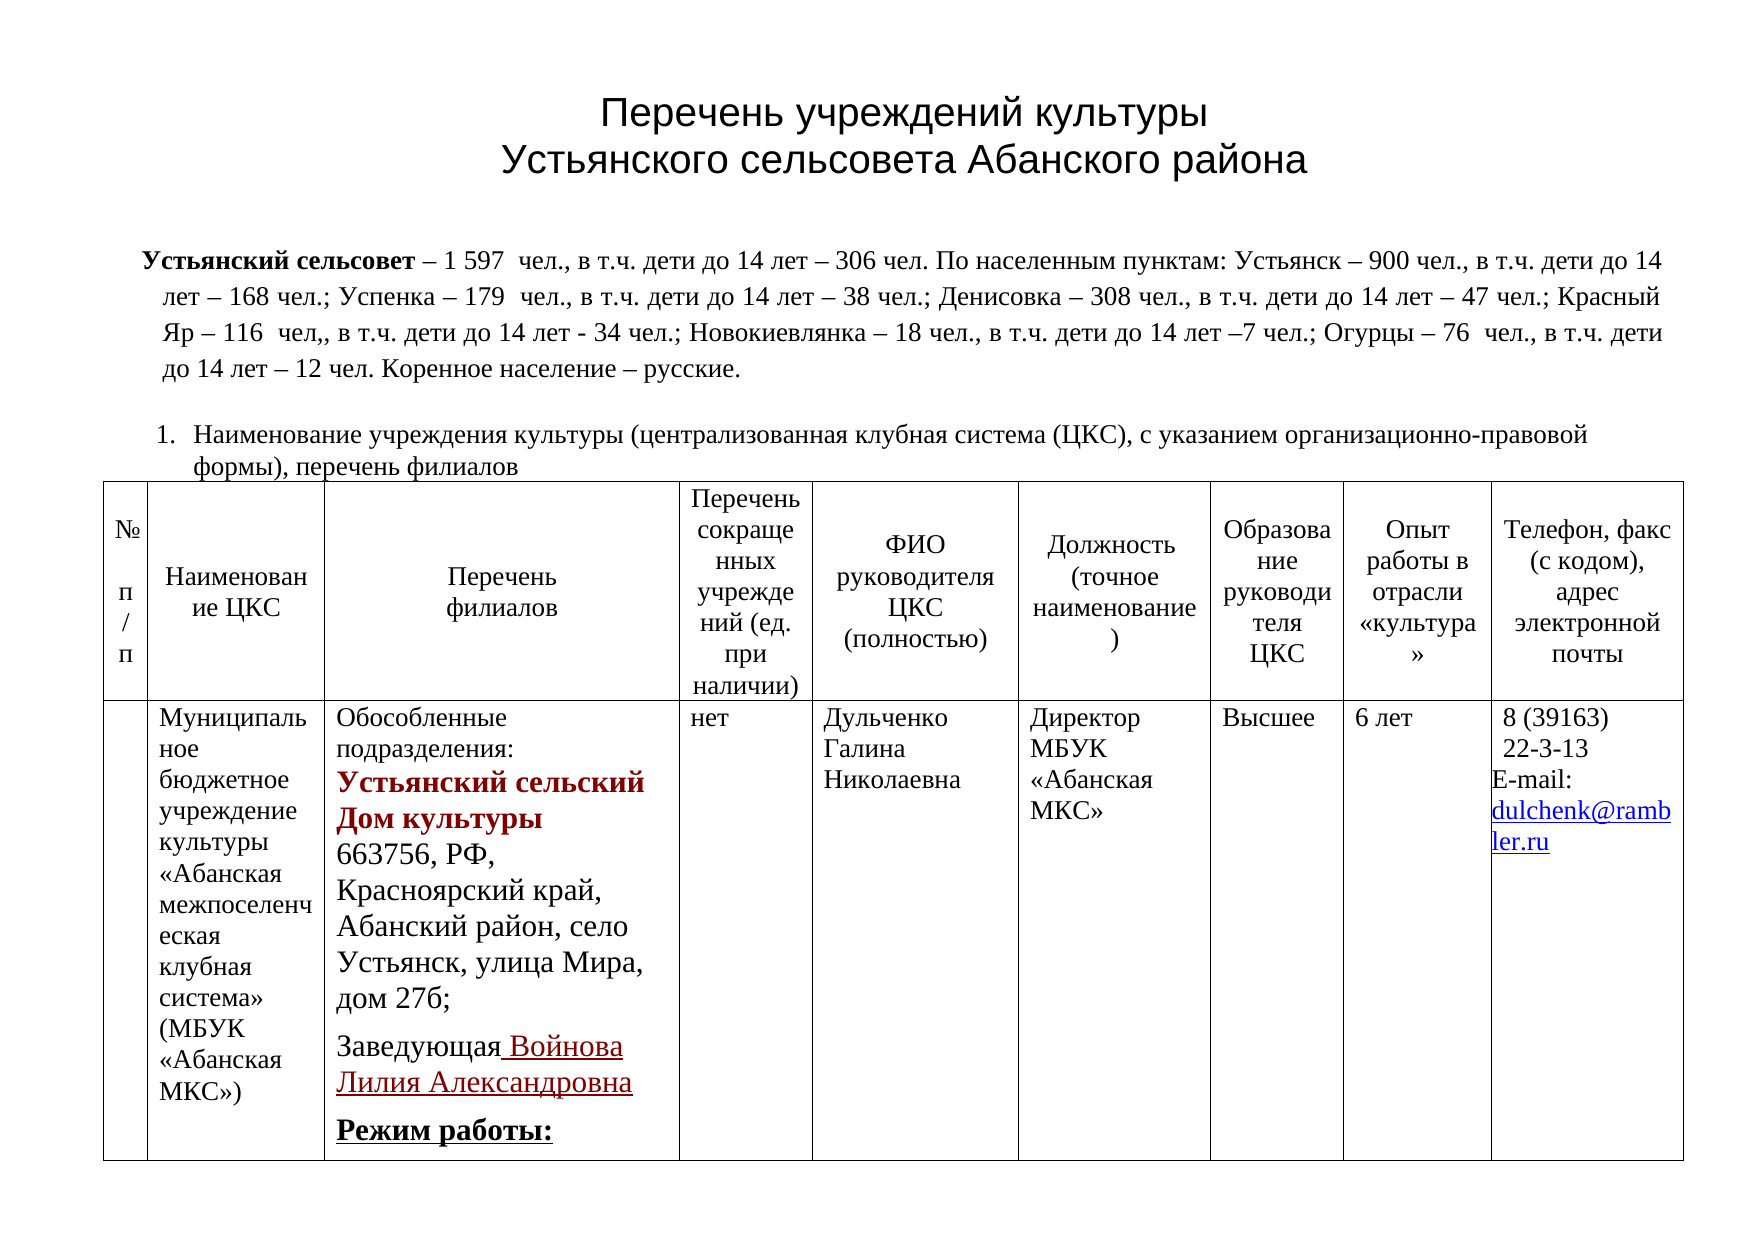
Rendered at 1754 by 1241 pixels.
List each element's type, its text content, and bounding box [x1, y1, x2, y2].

table_header Телефон, факс (с кодом), адрес электронной почты [1492, 482, 1683, 700]
text Устьянского сельсовета Абанского района [118, 135, 1665, 182]
table_header Перечень филиалов [325, 482, 679, 700]
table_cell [325, 701, 679, 1160]
table_header Опыт работы в отрасли «культура» [1344, 482, 1491, 700]
table_cell нет [680, 701, 812, 1160]
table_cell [1019, 701, 1210, 1160]
table_header Образование руководителя ЦКС [1211, 482, 1343, 700]
table_header № п/п [104, 482, 147, 700]
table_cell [1492, 701, 1683, 1160]
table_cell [813, 701, 1018, 1160]
text Перечень учреждений культуры [118, 89, 1665, 135]
table_cell 6 лет [1344, 701, 1491, 1160]
table_cell Высшее [1211, 701, 1343, 1160]
table_header ФИО руководителя ЦКС (полностью) [813, 482, 1018, 700]
table_header Перечень сокращенных учреждений (ед. при наличии) [680, 482, 812, 700]
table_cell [148, 701, 324, 1160]
table_header Должность (точное наименование) [1019, 482, 1210, 700]
table_header Наименование ЦКС [148, 482, 324, 700]
text Устьянский сельсовет – 1 597 чел., в т.ч. дети до 14 лет – 306 чел. По населенным пунктам: Устьянск – 900 чел., в т.ч. дети до 14 лет – 168 чел.; Успенка – 179 чел., в т.ч. дети до 14 лет – 38 чел.; Денисовка – 308 чел., в т.ч. дети до 14 лет – 47 чел.; Красный Яр – 116 чел,, в т.ч. дети до 14 лет - 34 чел.; Новокиевлянка – 18 чел., в т.ч. дети до 14 лет –7 чел.; Огурцы – 76 чел., в т.ч. дети до 14 лет – 12 чел. Коренное население – русские. [141, 244, 1665, 383]
list Наименование учреждения культуры (централизованная клубная система (ЦКС), с указанием организационно-правовой формы), перечень филиалов [156, 418, 1665, 481]
table_cell [104, 701, 147, 1160]
